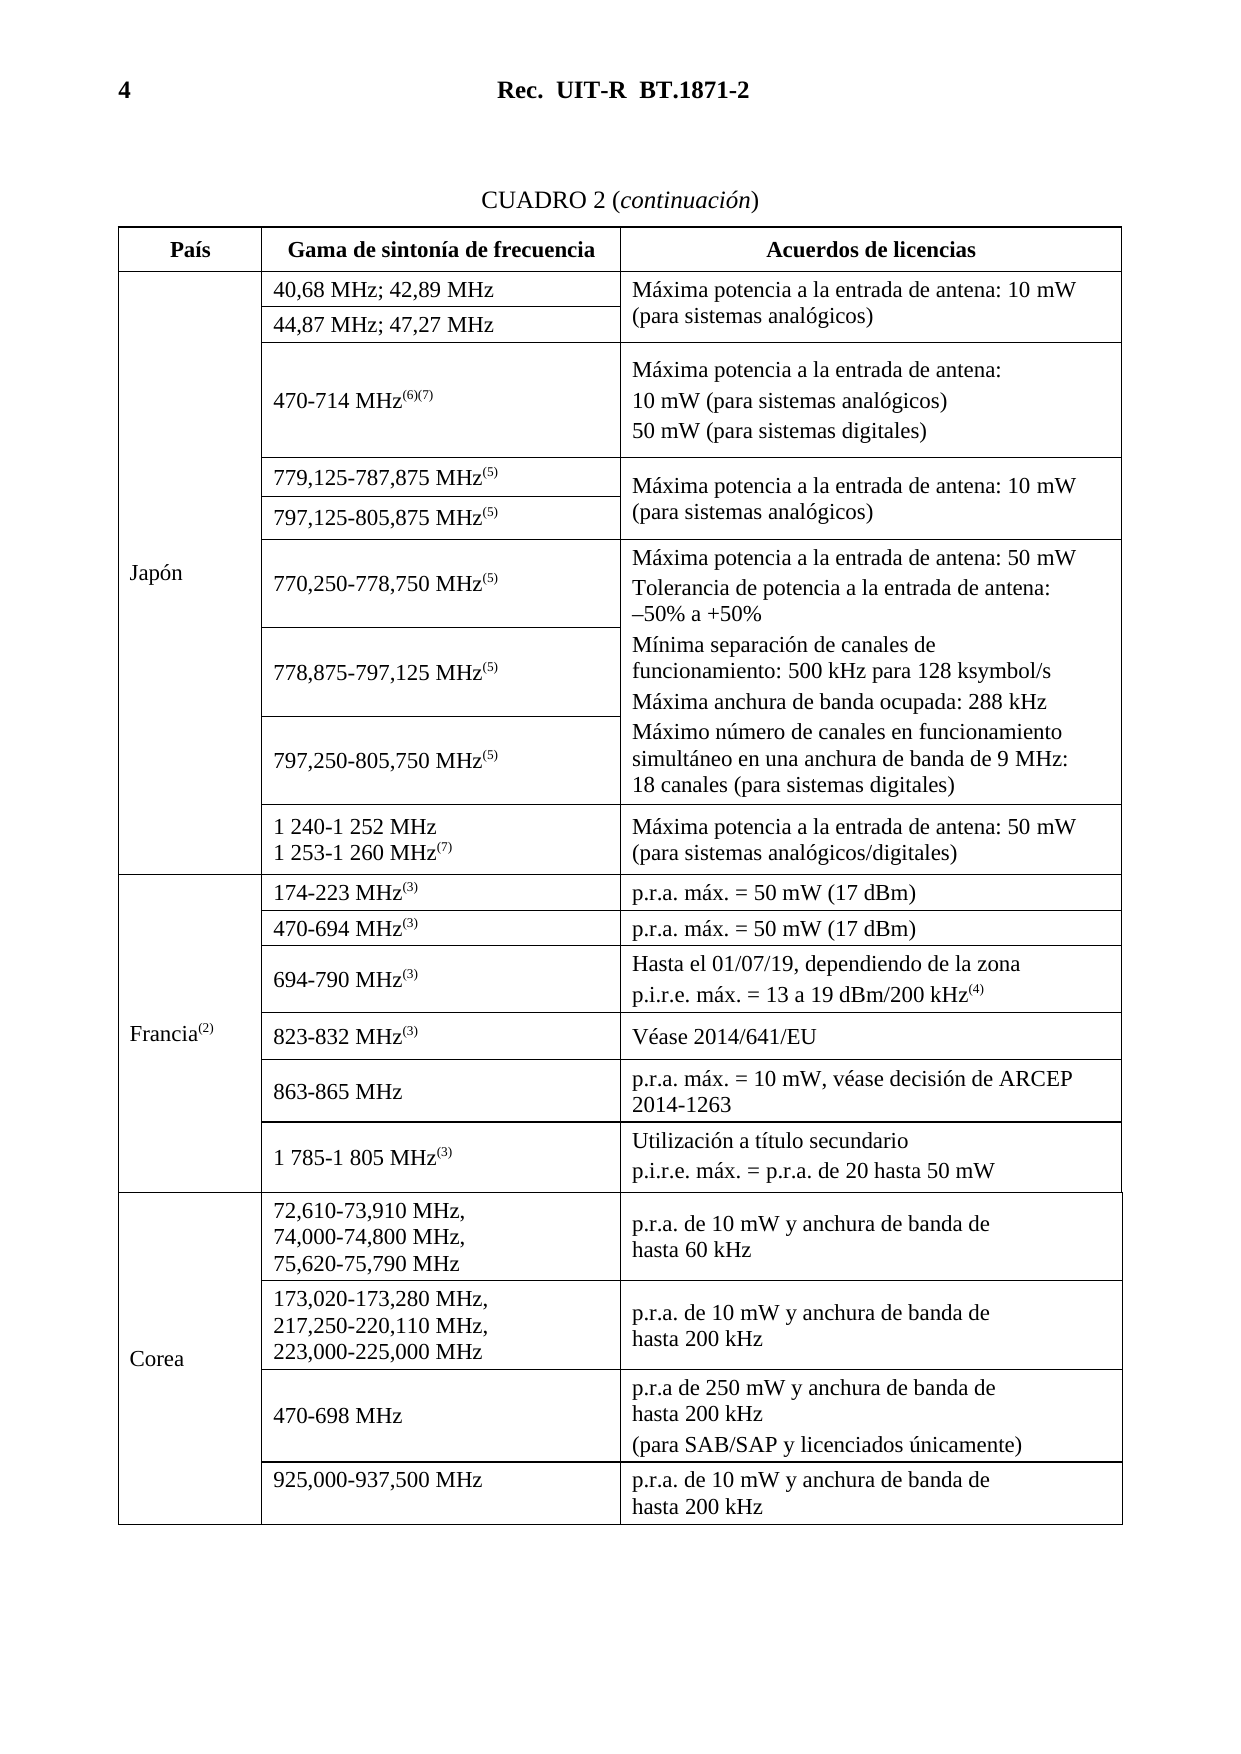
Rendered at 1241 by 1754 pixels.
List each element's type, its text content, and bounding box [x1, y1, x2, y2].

table_cell 72,610-73,910 MHz, 74,000-74,800 MHz, 75,620-75,790 MHz [262, 1193, 620, 1280]
table_cell p.r.a. máx. = 50 mW (17 dBm) [621, 875, 1121, 909]
table_cell 470-694 MHz(3) [262, 911, 620, 945]
table_cell 770,250-778,750 MHz(5) [262, 540, 620, 627]
table_cell p.r.a. de 10 mW y anchura de banda de hasta 200 kHz [621, 1463, 1122, 1523]
table_cell 797,250-805,750 MHz(5) [262, 717, 620, 804]
table_cell Japón [119, 272, 261, 874]
table_cell Corea [119, 1193, 261, 1523]
table_cell 778,875-797,125 MHz(5) [262, 628, 620, 716]
table_cell 797,125-805,875 MHz(5) [262, 497, 620, 538]
table_cell 779,125-787,875 MHz(5) [262, 458, 620, 496]
table_cell Máxima potencia a la entrada de antena: 50 mW Tolerancia de potencia a la entrada de antena: –50% a +50% Mínima separación de canales de funcionamiento: 500 kHz para 128 ksymbol/s Máxima anchura de banda ocupada: 288 kHz Máximo número de canales en funcionamiento simultáneo en una anchura de banda de 9 MHz: 18 canales (para sistemas digitales) [621, 540, 1121, 804]
table_cell 44,87 MHz; 47,27 MHz [262, 307, 620, 342]
table_cell p.r.a de 250 mW y anchura de banda de hasta 200 kHz (para SAB/SAP y licenciados únicamente) [621, 1370, 1122, 1461]
table_cell 174-223 MHz(3) [262, 875, 620, 909]
table_cell p.r.a. máx. = 10 mW, véase decisión de ARCEP 2014-1263 [621, 1060, 1121, 1121]
table_cell p.r.a. máx. = 50 mW (17 dBm) [621, 911, 1121, 945]
table_cell 40,68 MHz; 42,89 MHz [262, 272, 620, 306]
table_cell 823-832 MHz(3) [262, 1013, 620, 1059]
table_cell p.r.a. de 10 mW y anchura de banda de hasta 60 kHz [621, 1193, 1122, 1280]
table_cell Francia(2) [119, 875, 261, 1192]
table_cell 925,000-937,500 MHz [262, 1463, 620, 1523]
table_cell 173,020-173,280 MHz, 217,250-220,110 MHz, 223,000-225,000 MHz [262, 1281, 620, 1369]
table_cell Máxima potencia a la entrada de antena: 10 mW (para sistemas analógicos) [621, 458, 1121, 538]
table_cell p.r.a. de 10 mW y anchura de banda de hasta 200 kHz [621, 1281, 1122, 1369]
table_header Gama de sintonía de frecuencia [262, 228, 620, 271]
table_cell Máxima potencia a la entrada de antena: 50 mW (para sistemas analógicos/digitales) [621, 805, 1121, 874]
table_cell Máxima potencia a la entrada de antena: 10 mW (para sistemas analógicos) [621, 272, 1121, 342]
table_cell 863-865 MHz [262, 1060, 620, 1121]
text CUADRO 2 (continuación) [118, 185, 1122, 214]
table_cell Véase 2014/641/EU [621, 1013, 1121, 1059]
table_cell Máxima potencia a la entrada de antena: 10 mW (para sistemas analógicos) 50 mW (para sistemas digitales) [621, 343, 1121, 457]
table_header Acuerdos de licencias [621, 228, 1121, 271]
table_cell 1 240-1 252 MHz 1 253-1 260 MHz(7) [262, 805, 620, 874]
table_cell 470-698 MHz [262, 1370, 620, 1461]
table_cell Hasta el 01/07/19, dependiendo de la zona p.i.r.e. máx. = 13 a 19 dBm/200 kHz(4) [621, 946, 1121, 1012]
table_cell 470-714 MHz(6)(7) [262, 343, 620, 457]
table_cell 1 785-1 805 MHz(3) [262, 1123, 620, 1192]
table_header País [119, 228, 261, 271]
table_cell 694-790 MHz(3) [262, 946, 620, 1012]
table_cell Utilización a título secundario p.i.r.e. máx. = p.r.a. de 20 hasta 50 mW [621, 1123, 1121, 1192]
